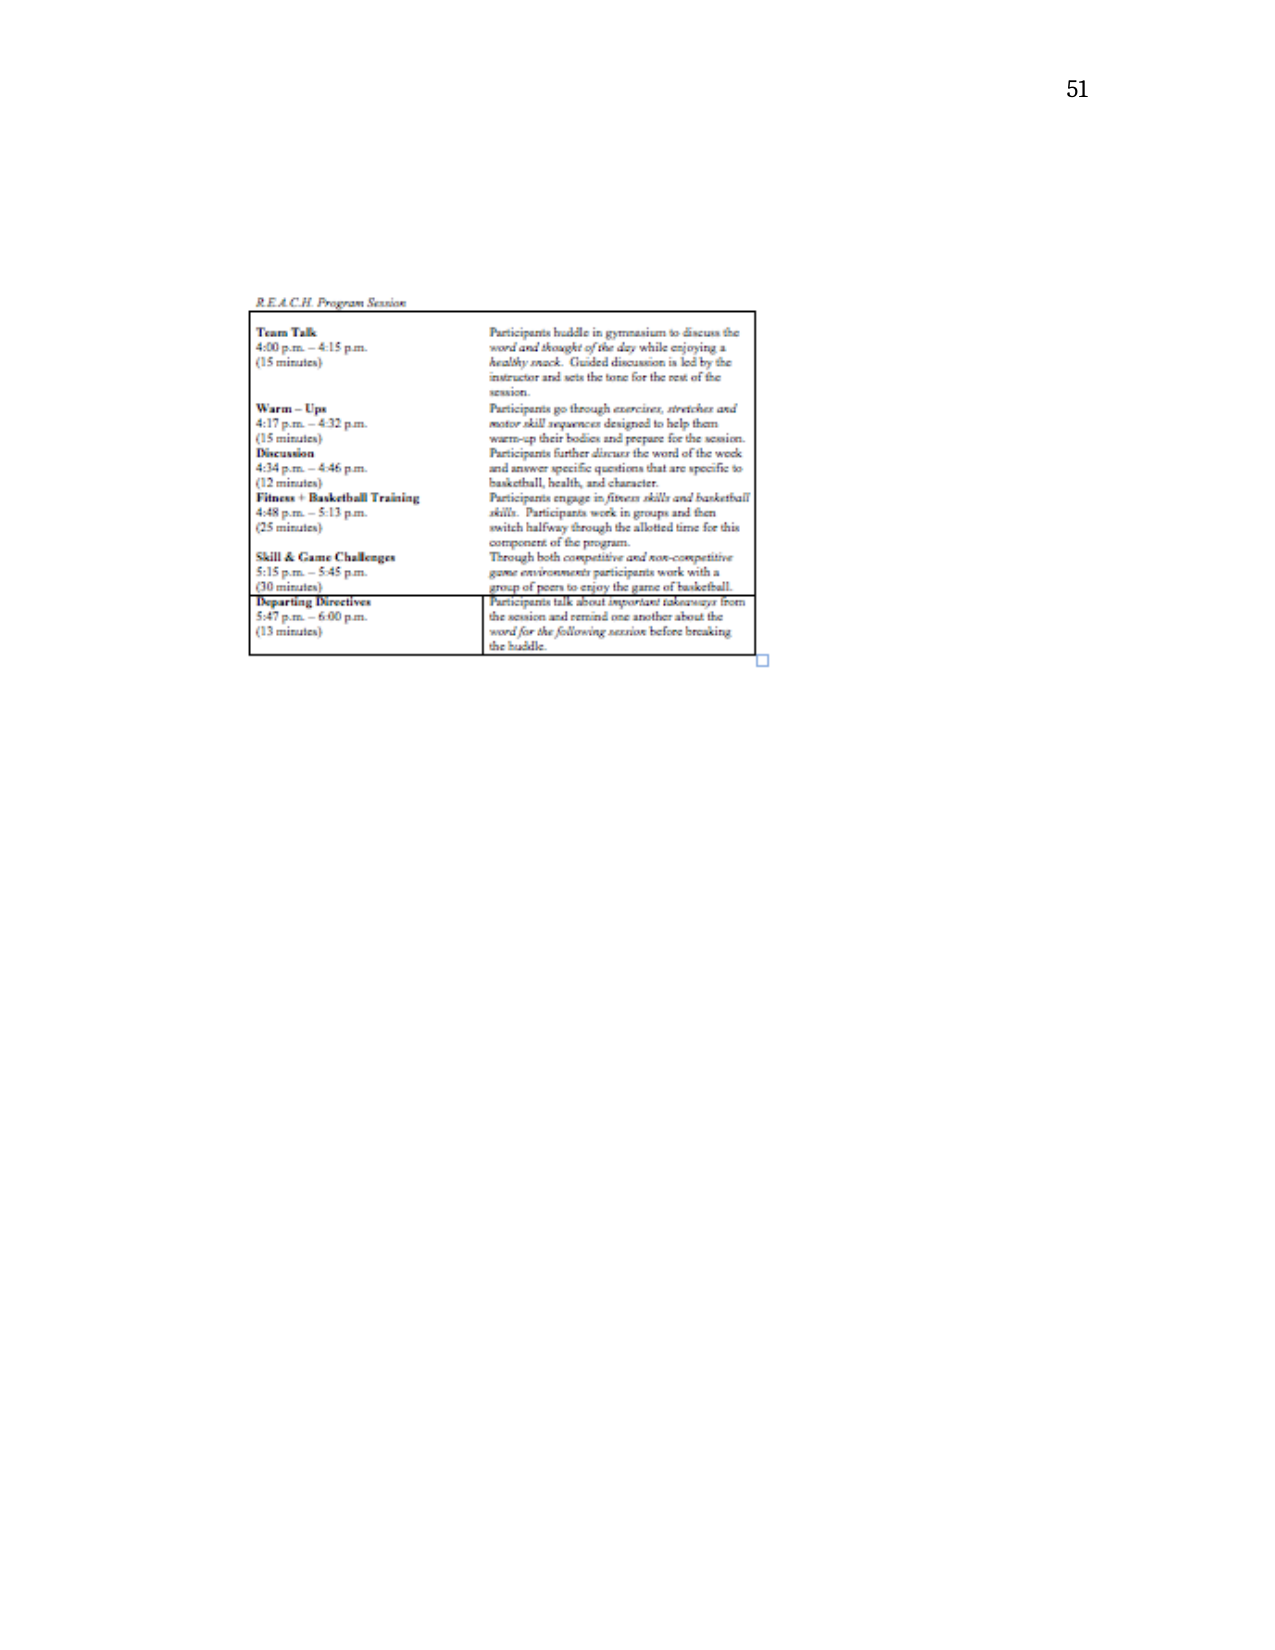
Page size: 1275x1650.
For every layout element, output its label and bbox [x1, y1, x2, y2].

picture [225, 285, 783, 681]
